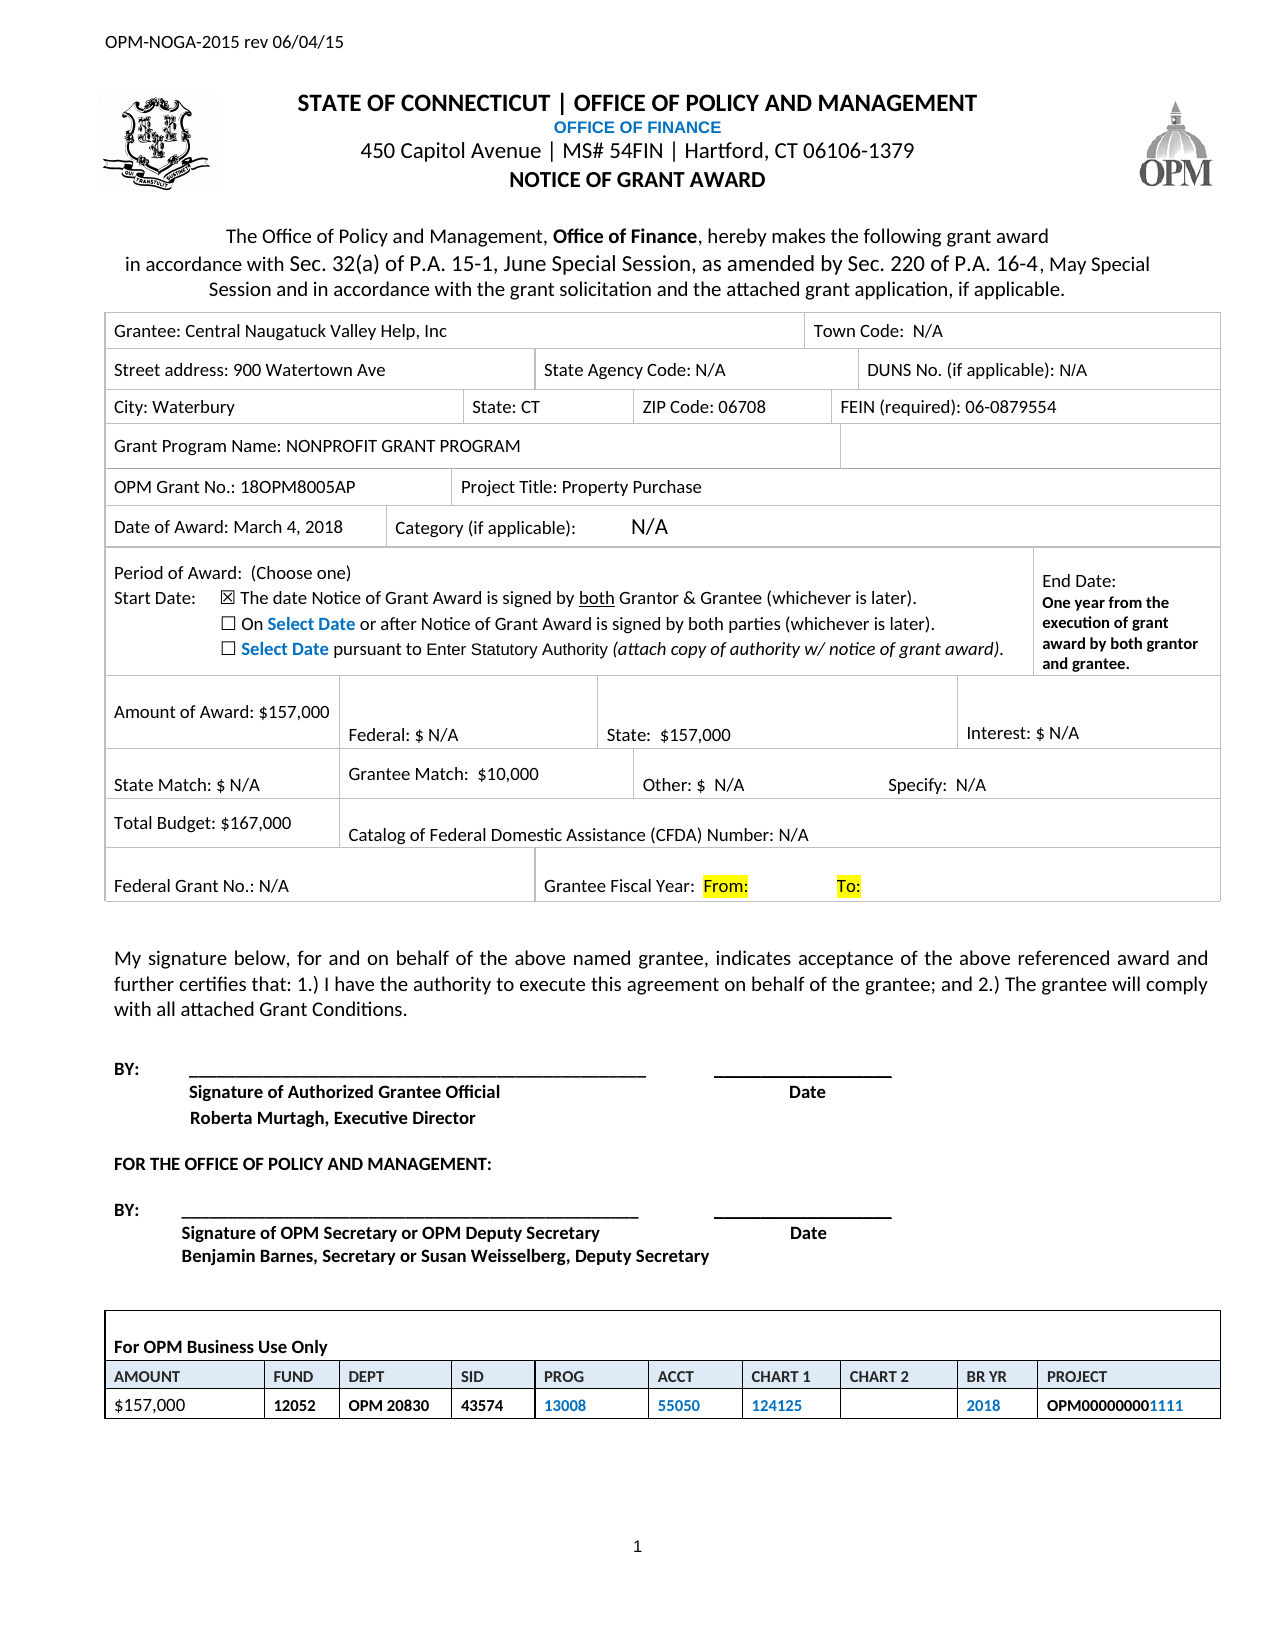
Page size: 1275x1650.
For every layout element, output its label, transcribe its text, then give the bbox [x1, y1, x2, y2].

table_cell State: CT [464, 390, 633, 423]
table_cell OPM 20830 [340, 1389, 451, 1417]
table_cell ACCT [649, 1361, 742, 1388]
table_cell Street address: 900 Watertown Ave [106, 349, 534, 389]
table_cell State Match: $ N/A [106, 749, 339, 797]
table_cell PROG [536, 1361, 648, 1388]
table_cell ZIP Code: 06708 [634, 390, 831, 423]
table_cell OPM Grant No.: 18OPM8005AP [106, 469, 451, 505]
table_header Town Code: N/A [805, 313, 1220, 348]
table_cell 43574 [452, 1389, 534, 1417]
text 450 Capitol Avenue | MS# | Hartford, CT 06106-1379 [220, 137, 1137, 165]
table_cell Total Budget: $167,000 [106, 799, 339, 847]
table_cell Project Title: Property Purchase [452, 469, 1220, 505]
picture [1137, 98, 1215, 187]
table_cell Federal Grant No.: N/A [106, 848, 534, 901]
table_cell [841, 424, 1220, 467]
table_cell OPM000000001111 [1038, 1389, 1220, 1417]
table_cell State: $157,000 [598, 676, 957, 748]
table_cell End Date: One year from the execution of grant award by both grantor and grantee. [1034, 548, 1220, 675]
table_cell FEIN (required): 06-0879554 [832, 390, 1220, 423]
table_cell For OPM Business Use Only [106, 1311, 742, 1360]
text STATE OF CONNECTICUT | OFFICE OF POLICY AND MANAGEMENT [105, 87, 1170, 117]
table_cell 2018 [958, 1389, 1037, 1417]
table_cell [743, 1311, 1220, 1360]
table_cell Federal: $ N/A [340, 676, 597, 748]
table_cell DEPT [340, 1361, 451, 1388]
table_cell BR YR [958, 1361, 1037, 1388]
table_cell 124125 [743, 1389, 840, 1417]
table_cell My signature below, for and on behalf of the above named grantee, indicates acceptance of the above referenced award and further certifies that: 1.) I have the authority to execute this agreement on behalf of the grantee; and 2.) The grantee will comply with all attached Grant Conditions. BY: _________________________________________________ ___________________ Signature of Authorized Grantee Official Date Roberta Murtagh, Executive Director FOR THE OFFICE OF POLICY AND MANAGEMENT: BY: _________________________________________________ ___________________ Signature of OPM Secretary or OPM Deputy Secretary Date Benjamin Barnes, Secretary or Susan Weisselberg, Deputy Secretary [106, 902, 1220, 1310]
table_cell 55050 [649, 1389, 742, 1417]
table_cell Category (if applicable): N/A [387, 506, 1220, 546]
table_cell Date of Award: March 4, 2018 [106, 506, 386, 546]
table_cell SID [452, 1361, 534, 1388]
table_cell 13008 [536, 1389, 648, 1417]
table_cell PROJECT [1038, 1361, 1220, 1388]
table_cell DUNS No. (if applicable): [859, 349, 1220, 389]
table_cell City: Waterbury [106, 390, 463, 423]
table_cell State Agency Code: N/A [536, 349, 858, 389]
table_cell $157,000 [106, 1389, 264, 1417]
table_cell AMOUNT [106, 1361, 264, 1388]
table_cell CHART 2 [841, 1361, 957, 1388]
table_cell Catalog of Federal Domestic Assistance (CFDA) Number: N/A [340, 799, 1220, 847]
table_cell CHART 1 [743, 1361, 840, 1388]
table_cell FUND [265, 1361, 339, 1388]
table_cell Grant Program Name: NONPROFIT GRANT PROGRAM [106, 424, 840, 467]
text The Office of Policy and Management, , hereby makes the following grant award [105, 223, 1170, 249]
picture [97, 93, 220, 192]
table_cell Other: $ N/A Specify: N/A [634, 749, 1220, 797]
table_cell Grantee Match: $10,000 [340, 749, 633, 797]
text OFFICE OF FINANCE [220, 117, 1137, 137]
table_cell Amount of Award: $157,000 [106, 676, 339, 748]
text in accordance with Sec. 32(a) of P.A. 15-1, June Special Session, as amended by Sec. 220 of P.A. 16-4, May Special Session and in accordance with the grant solicitation and the attached grant application, if applicable. [105, 249, 1170, 302]
table_cell Grantee Fiscal Year: From: To: [536, 848, 1220, 901]
table_cell [841, 1389, 957, 1417]
table_cell 12052 [265, 1389, 339, 1417]
table_cell Interest: $ N/A [958, 676, 1220, 748]
table_header Grantee: Central Naugatuck Valley Help, Inc [106, 313, 804, 348]
text NOTICE OF GRANT AWARD [105, 165, 1170, 193]
table_cell Period of Award: (Choose one) Start Date: The date Notice of Grant Award is signed by both Grantor & Grantee (whichever is later). On or after Notice of Grant Award is signed by both parties (whichever is later). pursuant to (attach copy of authority w/ notice of grant award). [106, 548, 1033, 675]
